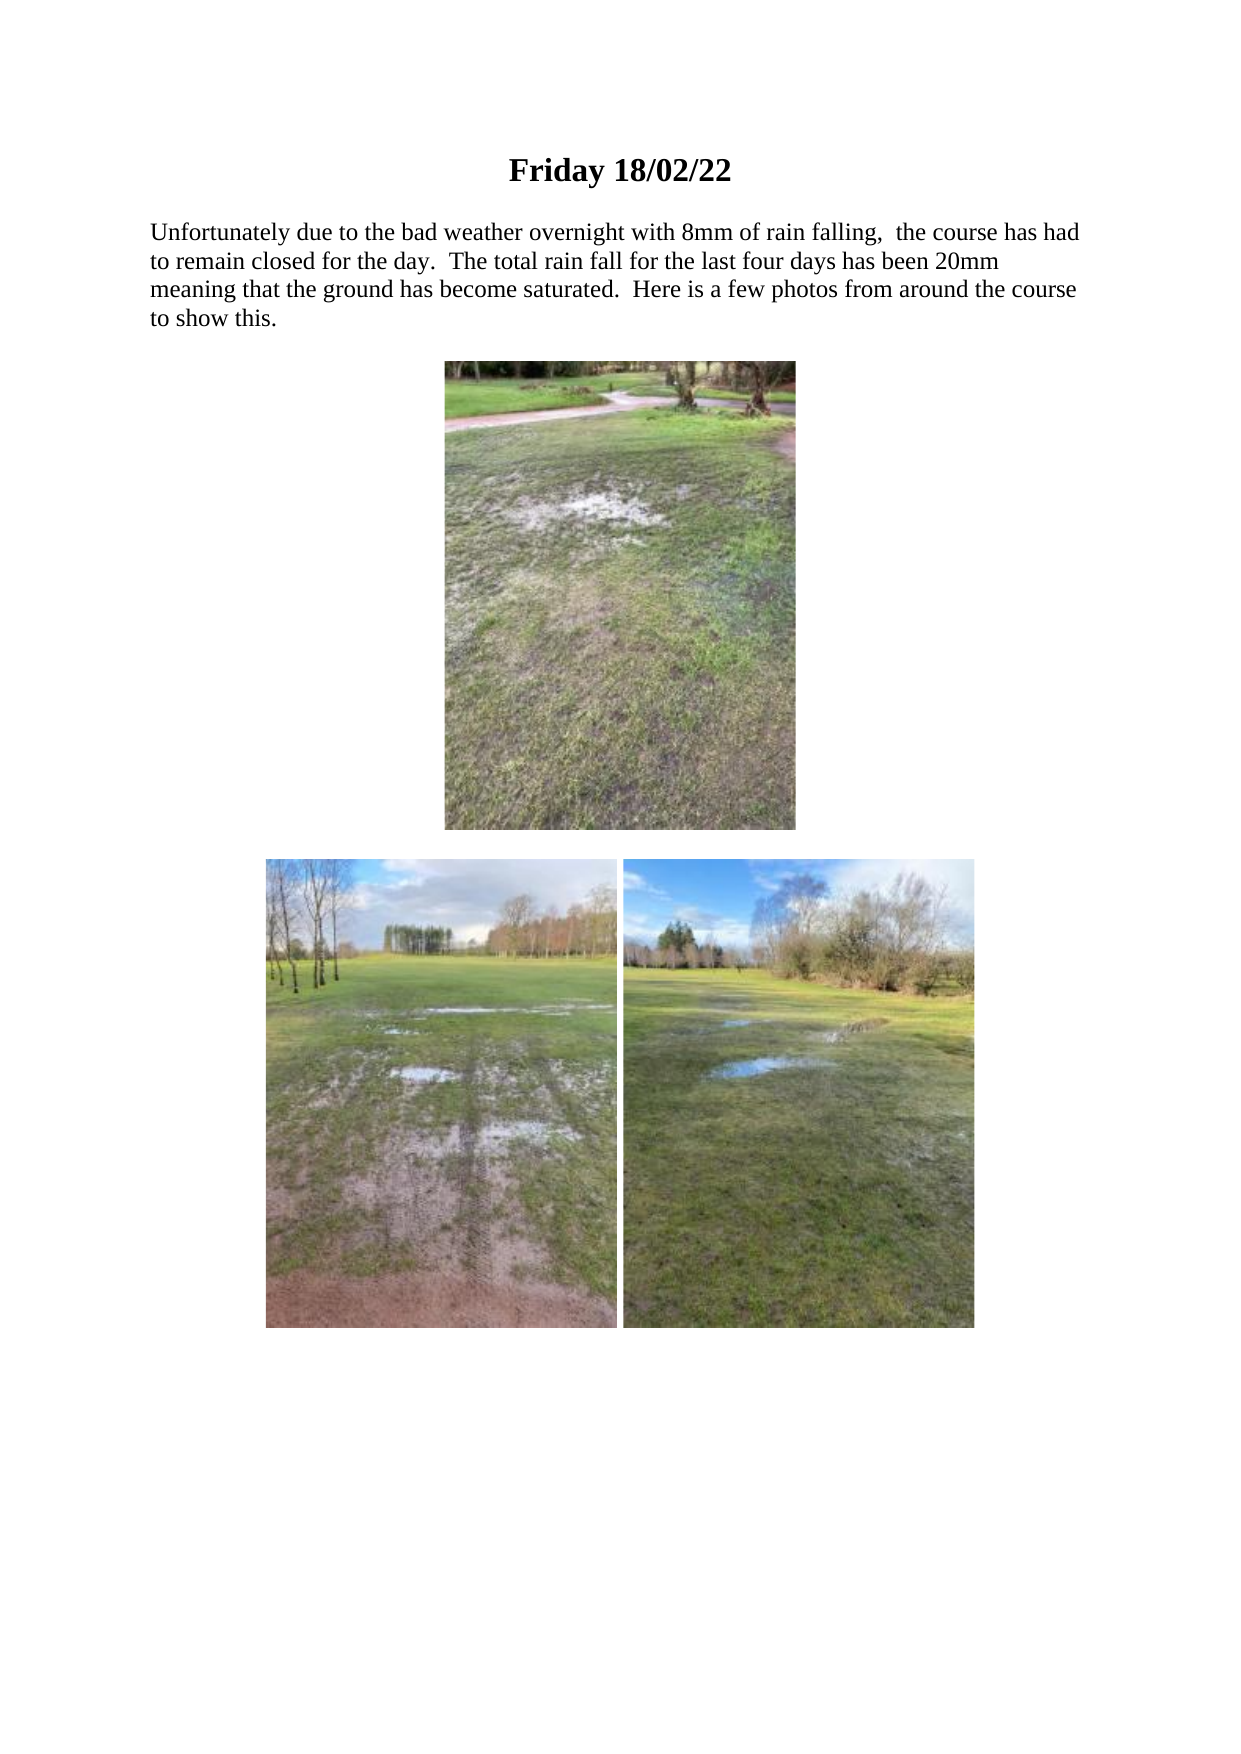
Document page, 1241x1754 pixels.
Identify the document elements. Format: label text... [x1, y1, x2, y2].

picture [623, 859, 975, 1328]
picture [265, 859, 617, 1328]
text Unfortunately due to the bad weather overnight with 8mm of rain falling, the course has had to remain closed for the day. The total rain fall for the last four days has been 20mm meaning that the ground has become saturated. Here is a few photos from around the course to show this. [150, 217, 1090, 332]
text Friday 18/02/22 [150, 150, 1090, 188]
picture [444, 361, 796, 830]
